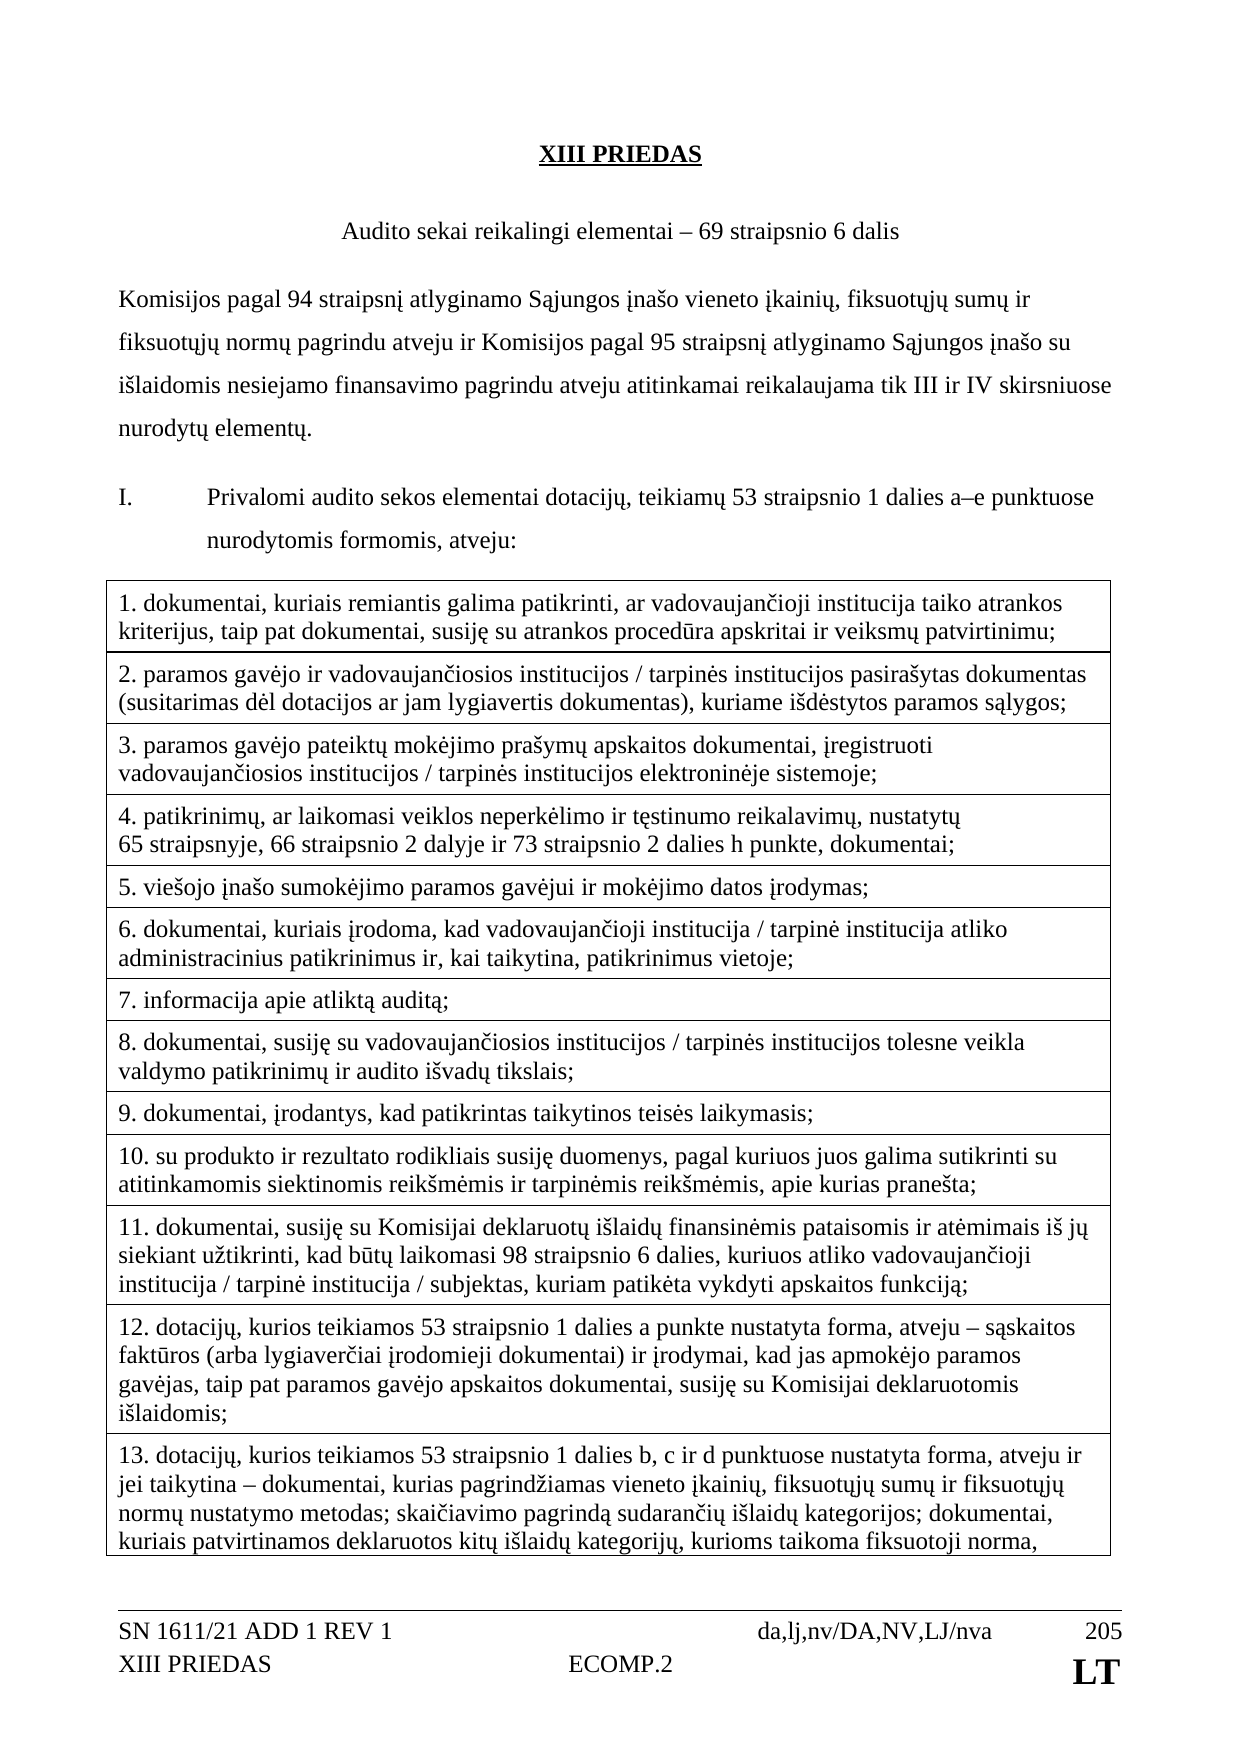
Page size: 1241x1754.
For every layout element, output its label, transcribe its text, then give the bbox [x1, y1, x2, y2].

text Komisijos pagal 94 straipsnį atlyginamo Sąjungos įnašo vieneto įkainių, fiksuotųjų sumų ir fiksuotųjų normų pagrindu atveju ir Komisijos pagal 95 straipsnį atlyginamo Sąjungos įnašo su išlaidomis nesiejamo finansavimo pagrindu atveju atitinkamai reikalaujama tik III ir IV skirsniuose nurodytų elementų. [118, 284, 1122, 442]
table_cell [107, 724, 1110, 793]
text XIII PRIEDAS [118, 139, 1122, 168]
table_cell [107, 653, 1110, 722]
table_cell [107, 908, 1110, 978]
text Audito sekai reikalingi elementai – 69 straipsnio 6 dalis [118, 216, 1122, 245]
text I. Privalomi audito sekos elementai dotacijų, teikiamų 53 straipsnio 1 dalies a–e punktuose nurodytomis formomis, atveju: [118, 482, 1122, 553]
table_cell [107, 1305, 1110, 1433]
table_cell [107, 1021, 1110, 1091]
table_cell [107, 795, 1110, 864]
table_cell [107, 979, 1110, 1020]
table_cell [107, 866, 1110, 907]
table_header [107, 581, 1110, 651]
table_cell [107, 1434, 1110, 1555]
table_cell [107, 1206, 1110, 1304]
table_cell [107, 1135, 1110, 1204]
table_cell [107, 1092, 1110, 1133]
